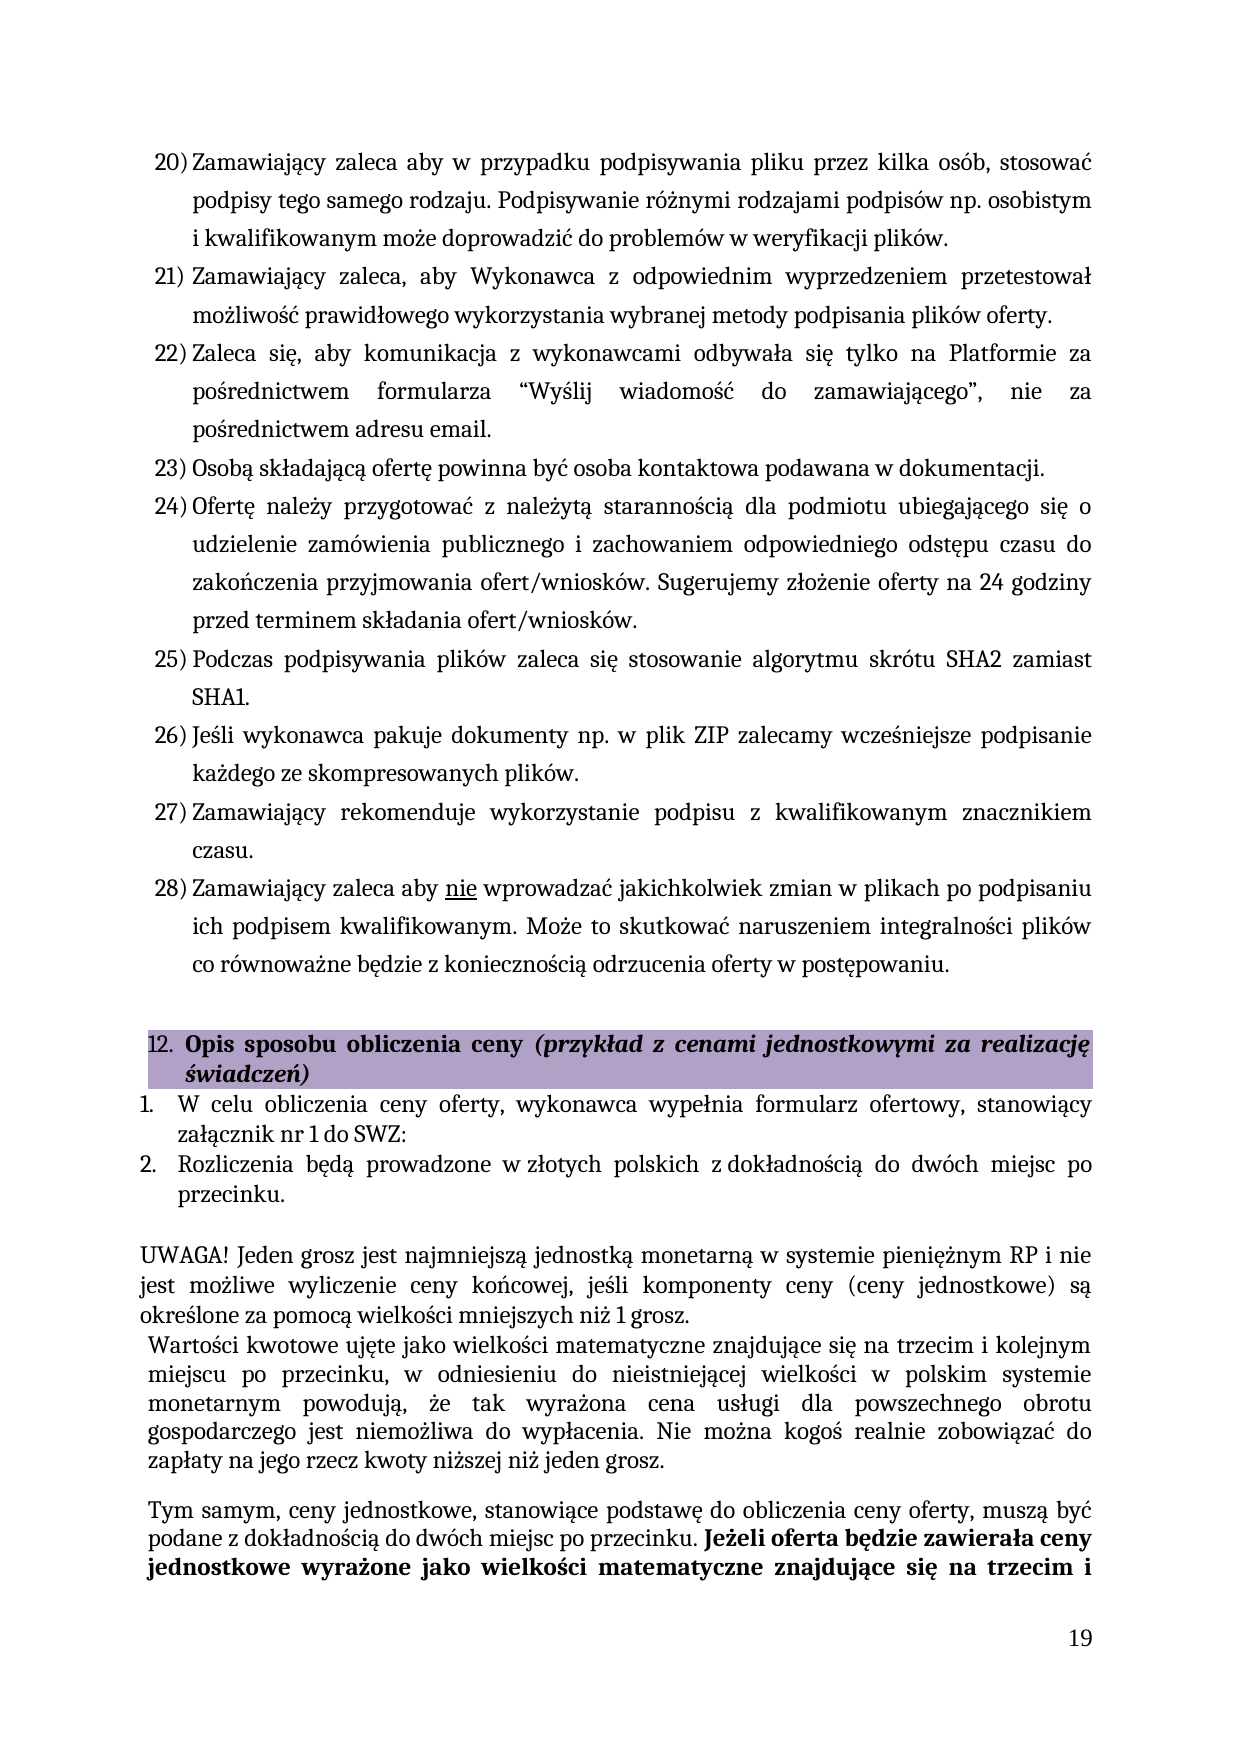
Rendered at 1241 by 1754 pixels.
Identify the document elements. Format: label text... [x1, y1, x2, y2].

list Osobą składającą ofertę powinna być osoba kontaktowa podawana w dokumentacji. [154, 453, 1093, 482]
list W celu obliczenia ceny oferty, wykonawca wypełnia formularz ofertowy, stanowiący załącznik nr 1 do SWZ: [140, 1090, 1093, 1149]
list Zamawiający zaleca, aby Wykonawca z odpowiednim wyprzedzeniem przetestował możliwość prawidłowego wykorzystania wybranej metody podpisania plików oferty. [154, 262, 1093, 329]
list Rozliczenia będą prowadzone w złotych polskich z dokładnością do dwóch miejsc po przecinku. [140, 1150, 1093, 1209]
text UWAGA! Jeden grosz jest najmniejszą jednostką monetarną w systemie pieniężnym RP i nie jest możliwe wyliczenie ceny końcowej, jeśli komponenty ceny (ceny jednostkowe) są określone za pomocą wielkości mniejszych niż 1 grosz. [140, 1241, 1093, 1329]
list Zaleca się, aby komunikacja z wykonawcami odbywała się tylko na Platformie za pośrednictwem formularza “Wyślij wiadomość do zamawiającego”, nie za pośrednictwem adresu email. [154, 339, 1093, 444]
list Podczas podpisywania plików zaleca się stosowanie algorytmu skrótu SHA2 zamiast SHA1. [154, 644, 1093, 712]
list Ofertę należy przygotować z należytą starannością dla podmiotu ubiegającego się o udzielenie zamówienia publicznego i zachowaniem odpowiedniego odstępu czasu do zakończenia przyjmowania ofert/wniosków. Sugerujemy złożenie oferty na 24 godziny przed terminem składania ofert/wniosków. [154, 492, 1093, 635]
text Wartości kwotowe ujęte jako wielkości matematyczne znajdujące się na trzecim i kolejnym miejscu po przecinku, w odniesieniu do nieistniejącej wielkości w polskim systemie monetarnym powodują, że tak wyrażona cena usługi dla powszechnego obrotu gospodarczego jest niemożliwa do wypłacenia. Nie można kogoś realnie zobowiązać do zapłaty na jego rzecz kwoty niższej niż jeden grosz. [148, 1331, 1093, 1475]
list Opis sposobu obliczenia ceny (przykład z cenami jednostkowymi za realizację świadczeń) [148, 1030, 1093, 1089]
list Zamawiający zaleca aby nie wprowadzać jakichkolwiek zmian w plikach po podpisaniu ich podpisem kwalifikowanym. Może to skutkować naruszeniem integralności plików co równoważne będzie z koniecznością odrzucenia oferty w postępowaniu. [154, 874, 1093, 979]
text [148, 1496, 1093, 1582]
list Zamawiający zaleca aby w przypadku podpisywania pliku przez kilka osób, stosować podpisy tego samego rodzaju. Podpisywanie różnymi rodzajami podpisów np. osobistym i kwalifikowanym może doprowadzić do problemów w weryfikacji plików. [154, 148, 1093, 253]
list Jeśli wykonawca pakuje dokumenty np. w plik ZIP zalecamy wcześniejsze podpisanie każdego ze skompresowanych plików. [154, 721, 1093, 788]
list Zamawiający rekomenduje wykorzystanie podpisu z kwalifikowanym znacznikiem czasu. [154, 797, 1093, 864]
